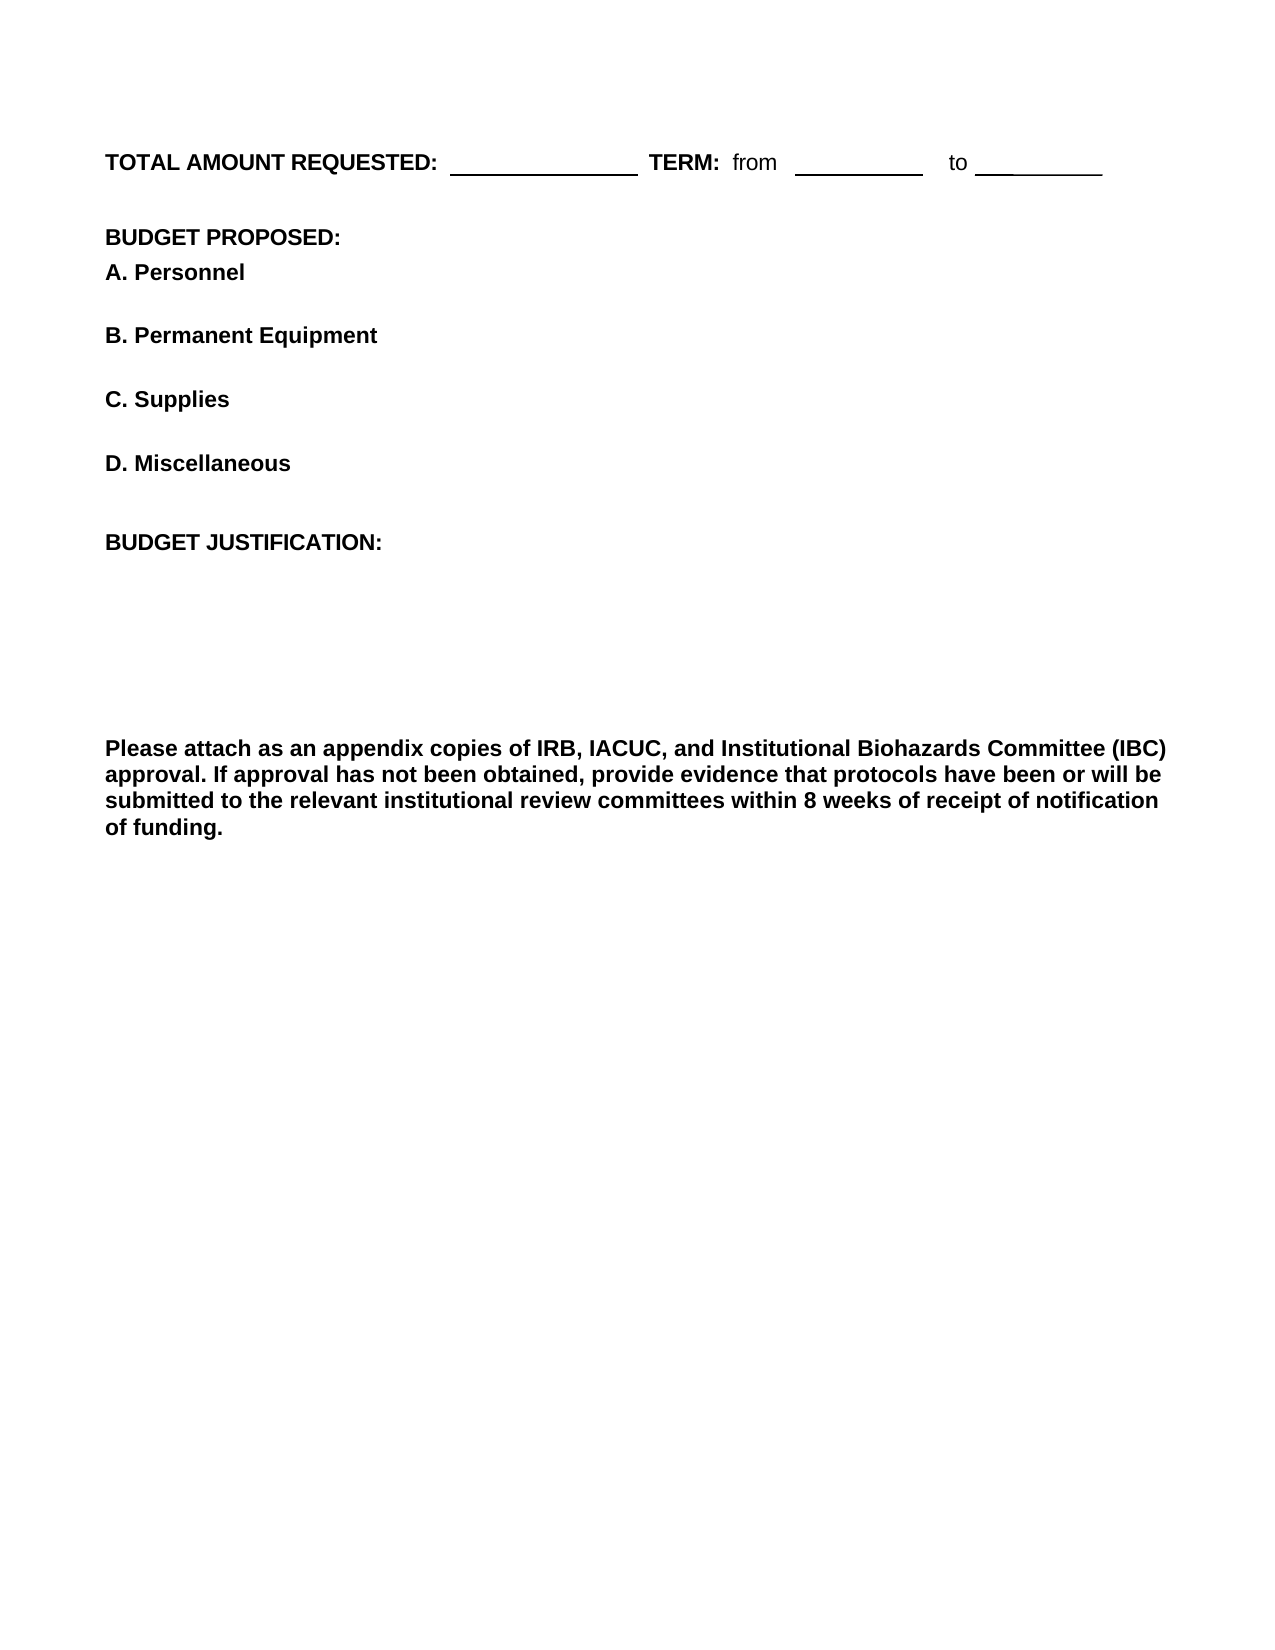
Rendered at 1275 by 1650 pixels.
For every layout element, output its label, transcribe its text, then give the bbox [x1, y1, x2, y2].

text BUDGET JUSTIFICATION: [105, 530, 1170, 555]
text BUDGET PROPOSED: [105, 225, 1170, 250]
list Please attach as an appendix copies of IRB, IACUC, and Institutional Biohazards Committee (IBC) approval. If approval has not been obtained, provide evidence that protocols have been or will be submitted to the relevant institutional review committees within 8 weeks of receipt of notification of funding. [105, 734, 1170, 840]
subtitle C. Supplies [105, 378, 1170, 415]
subtitle A. Personnel [105, 250, 1170, 287]
subtitle D. Miscellaneous [105, 442, 1170, 479]
text TOTAL AMOUNT REQUESTED: TERM: from to [105, 150, 1170, 175]
subtitle B. Permanent Equipment [105, 314, 1170, 351]
